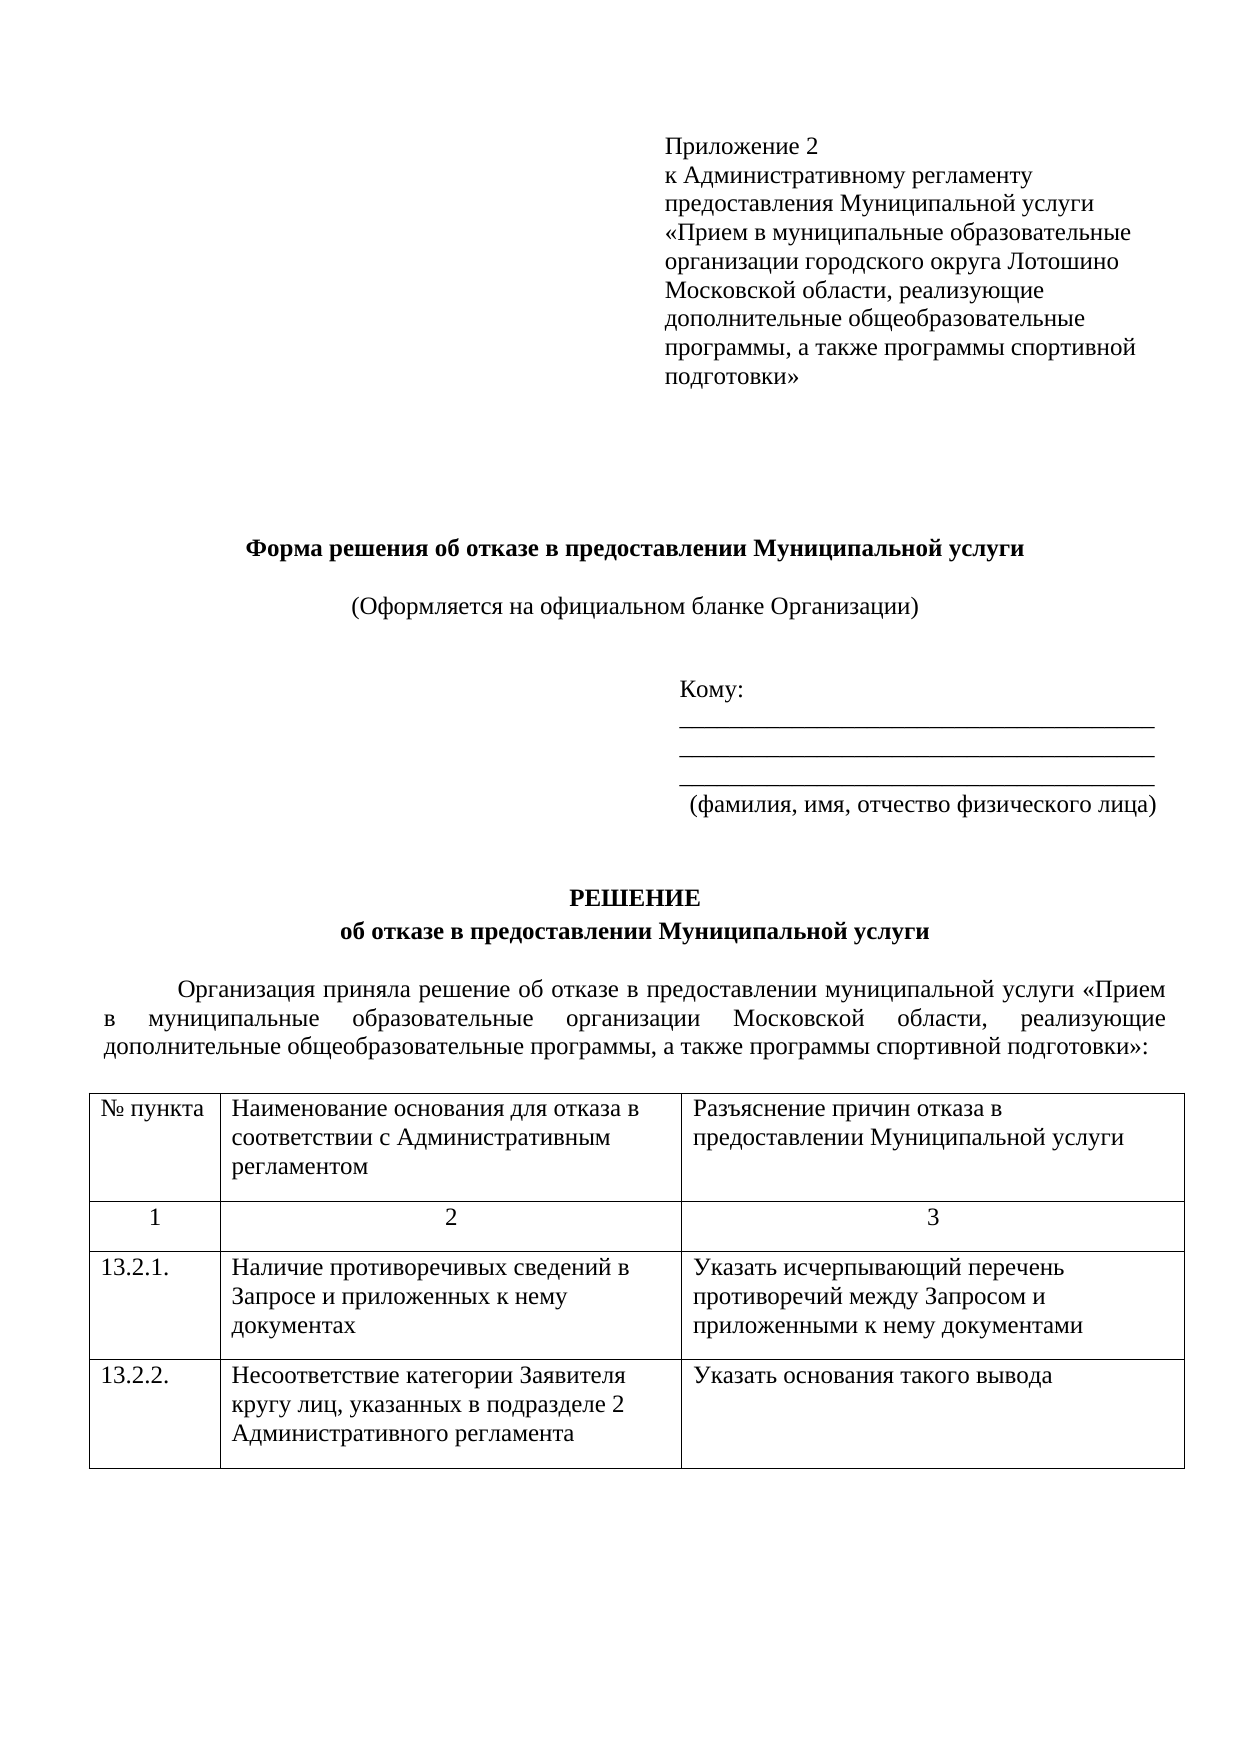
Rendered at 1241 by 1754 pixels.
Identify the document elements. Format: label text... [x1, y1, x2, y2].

table_cell Указать основания такого вывода [682, 1360, 1184, 1467]
table_cell 13.2.1. [90, 1252, 220, 1359]
table_cell 3 [682, 1202, 1184, 1251]
table_cell 1 [90, 1202, 220, 1251]
text об отказе в предоставлении Муниципальной услуги [103, 916, 1167, 945]
table_cell 2 [221, 1202, 681, 1251]
text Организация приняла решение об отказе в предоставлении муниципальной услуги «Прием в муниципальные образовательные организации Московской области, реализующие дополнительные общеобразовательные программы, а также программы спортивной подготовки»: [103, 974, 1167, 1060]
text Форма решения об отказе в предоставлении Муниципальной услуги [103, 533, 1167, 562]
text Приложение 2 [664, 131, 1167, 160]
table_cell Несоответствие категории Заявителя кругу лиц, указанных в подразделе 2 Административного регламента [221, 1360, 681, 1467]
text к Административному регламенту предоставления Муниципальной услуги [664, 160, 1167, 217]
text «Прием в муниципальные образовательные организации городского округа Лотошино Московской области, реализующие дополнительные общеобразовательные программы, а также программы спортивной подготовки» [664, 217, 1167, 390]
text (Оформляется на официальном бланке Организации) [103, 591, 1167, 620]
text Кому: __________________________________________________________________________________________________________________ [679, 674, 1167, 789]
table_cell Наличие противоречивых сведений в Запросе и приложенных к нему документах [221, 1252, 681, 1359]
table_cell 13.2.2. [90, 1360, 220, 1467]
table_cell Указать исчерпывающий перечень противоречий между Запросом и приложенными к нему документами [682, 1252, 1184, 1359]
text РЕШЕНИЕ [103, 883, 1167, 912]
text (фамилия, имя, отчество физического лица) [679, 789, 1167, 817]
table_header Наименование основания для отказа в соответствии с Административным регламентом [221, 1094, 681, 1201]
table_header № пункта [90, 1094, 220, 1201]
table_header Разъяснение причин отказа в предоставлении Муниципальной услуги [682, 1094, 1184, 1201]
